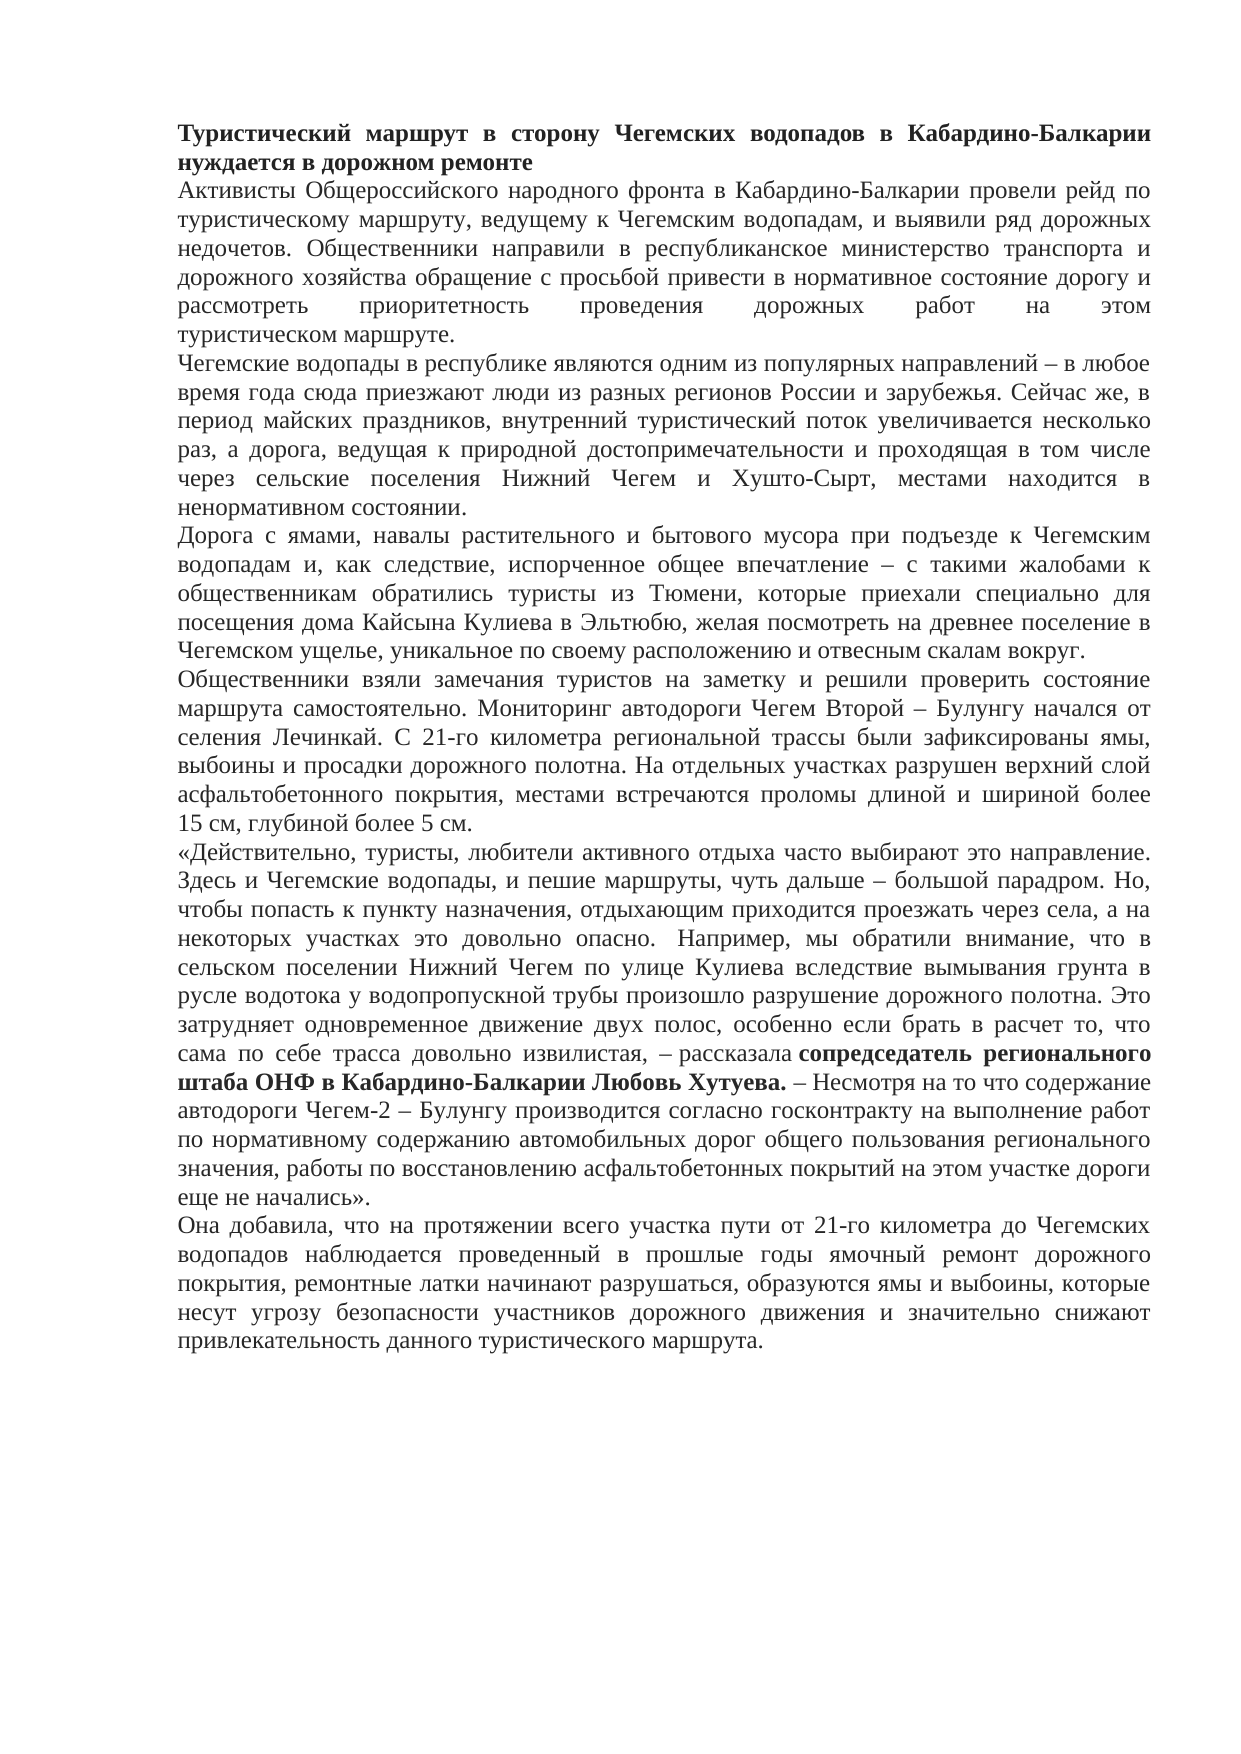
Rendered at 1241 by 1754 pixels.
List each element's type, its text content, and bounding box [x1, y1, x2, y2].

text Она добавила, что на протяжении всего участка пути от 21-го километра до Чегемских водопадов наблюдается проведенный в прошлые годы ямочный ремонт дорожного покрытия, ремонтные латки начинают разрушаться, образуются ямы и выбоины, которые несут угрозу безопасности участников дорожного движения и значительно снижают привлекательность данного туристического маршрута. [177, 1211, 1152, 1354]
text Активисты Общероссийского народного фронта в Кабардино-Балкарии провели рейд по туристическому маршруту, ведущему к Чегемским водопадам, и выявили ряд дорожных недочетов. Общественники направили в республиканское министерство транспорта и дорожного хозяйства обращение с просьбой привести в нормативное состояние дорогу и рассмотреть приоритетность проведения дорожных работ на этом туристическом маршруте. [177, 176, 1152, 348]
text Туристический маршрут в сторону Чегемских водопадов в Кабардино-Балкарии нуждается в дорожном ремонте [177, 118, 1152, 176]
text Дорога с ямами, навалы растительного и бытового мусора при подъезде к Чегемским водопадам и, как следствие, испорченное общее впечатление – с такими жалобами к общественникам обратились туристы из Тюмени, которые приехали специально для посещения дома Кайсына Кулиева в Эльтюбю, желая посмотреть на древнее поселение в Чегемском ущелье, уникальное по своему расположению и отвесным скалам вокруг. [177, 521, 1152, 664]
text Общественники взяли замечания туристов на заметку и решили проверить состояние маршрута самостоятельно. Мониторинг автодороги Чегем Второй – Булунгу начался от селения Лечинкай. С 21-го километра региональной трассы были зафиксированы ямы, выбоины и просадки дорожного полотна. На отдельных участках разрушен верхний слой асфальтобетонного покрытия, местами встречаются проломы длиной и шириной более 15 см, глубиной более 5 см. [177, 664, 1152, 837]
text «Действительно, туристы, любители активного отдыха часто выбирают это направление. Здесь и Чегемские водопады, и пешие маршруты, чуть дальше – большой парадром. Но, чтобы попасть к пункту назначения, отдыхающим приходится проезжать через села, а на некоторых участках это довольно опасно. Например, мы обратили внимание, что в сельском поселении Нижний Чегем по улице Кулиева вследствие вымывания грунта в русле водотока у водопропускной трубы произошло разрушение дорожного полотна. Это затрудняет одновременное движение двух полос, особенно если брать в расчет то, что сама по себе трасса довольно извилистая, – рассказала сопредседатель регионального штаба ОНФ в Кабардино-Балкарии Любовь Хутуева. – Несмотря на то что содержание автодороги Чегем-2 – Булунгу производится согласно госконтракту на выполнение работ по нормативному содержанию автомобильных дорог общего пользования регионального значения, работы по восстановлению асфальтобетонных покрытий на этом участке дороги еще не начались». [177, 837, 1152, 1211]
text Чегемские водопады в республике являются одним из популярных направлений – в любое время года сюда приезжают люди из разных регионов России и зарубежья. Сейчас же, в период майских праздников, внутренний туристический поток увеличивается несколько раз, а дорога, ведущая к природной достопримечательности и проходящая в том числе через сельские поселения Нижний Чегем и Хушто-Сырт, местами находится в ненормативном состоянии. [177, 348, 1152, 521]
